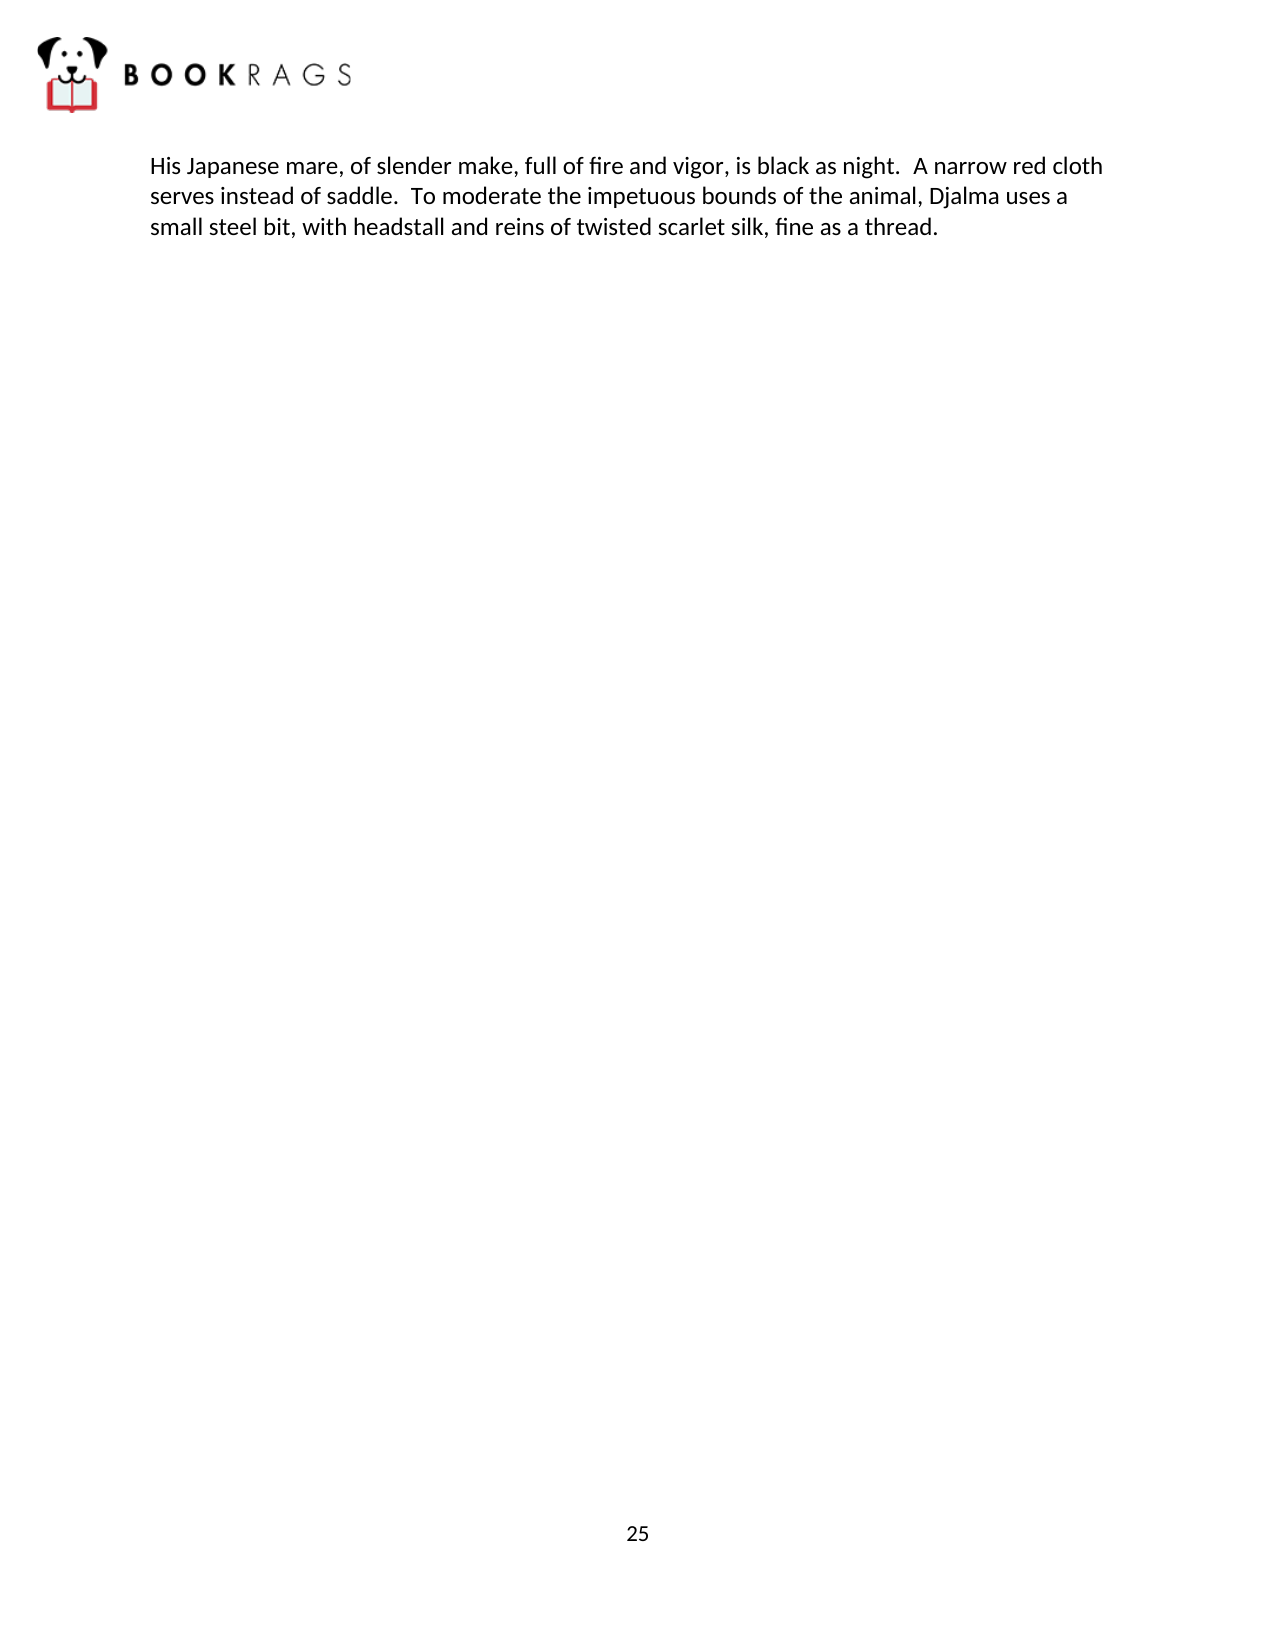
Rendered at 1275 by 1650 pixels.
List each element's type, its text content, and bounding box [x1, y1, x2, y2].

text His Japanese mare, of slender make, full of fire and vigor, is black as night. A narrow red cloth serves instead of saddle. To moderate the impetuous bounds of the animal, Djalma uses a small steel bit, with headstall and reins of twisted scarlet silk, fine as a thread. [150, 150, 1125, 242]
picture [37, 37, 351, 113]
